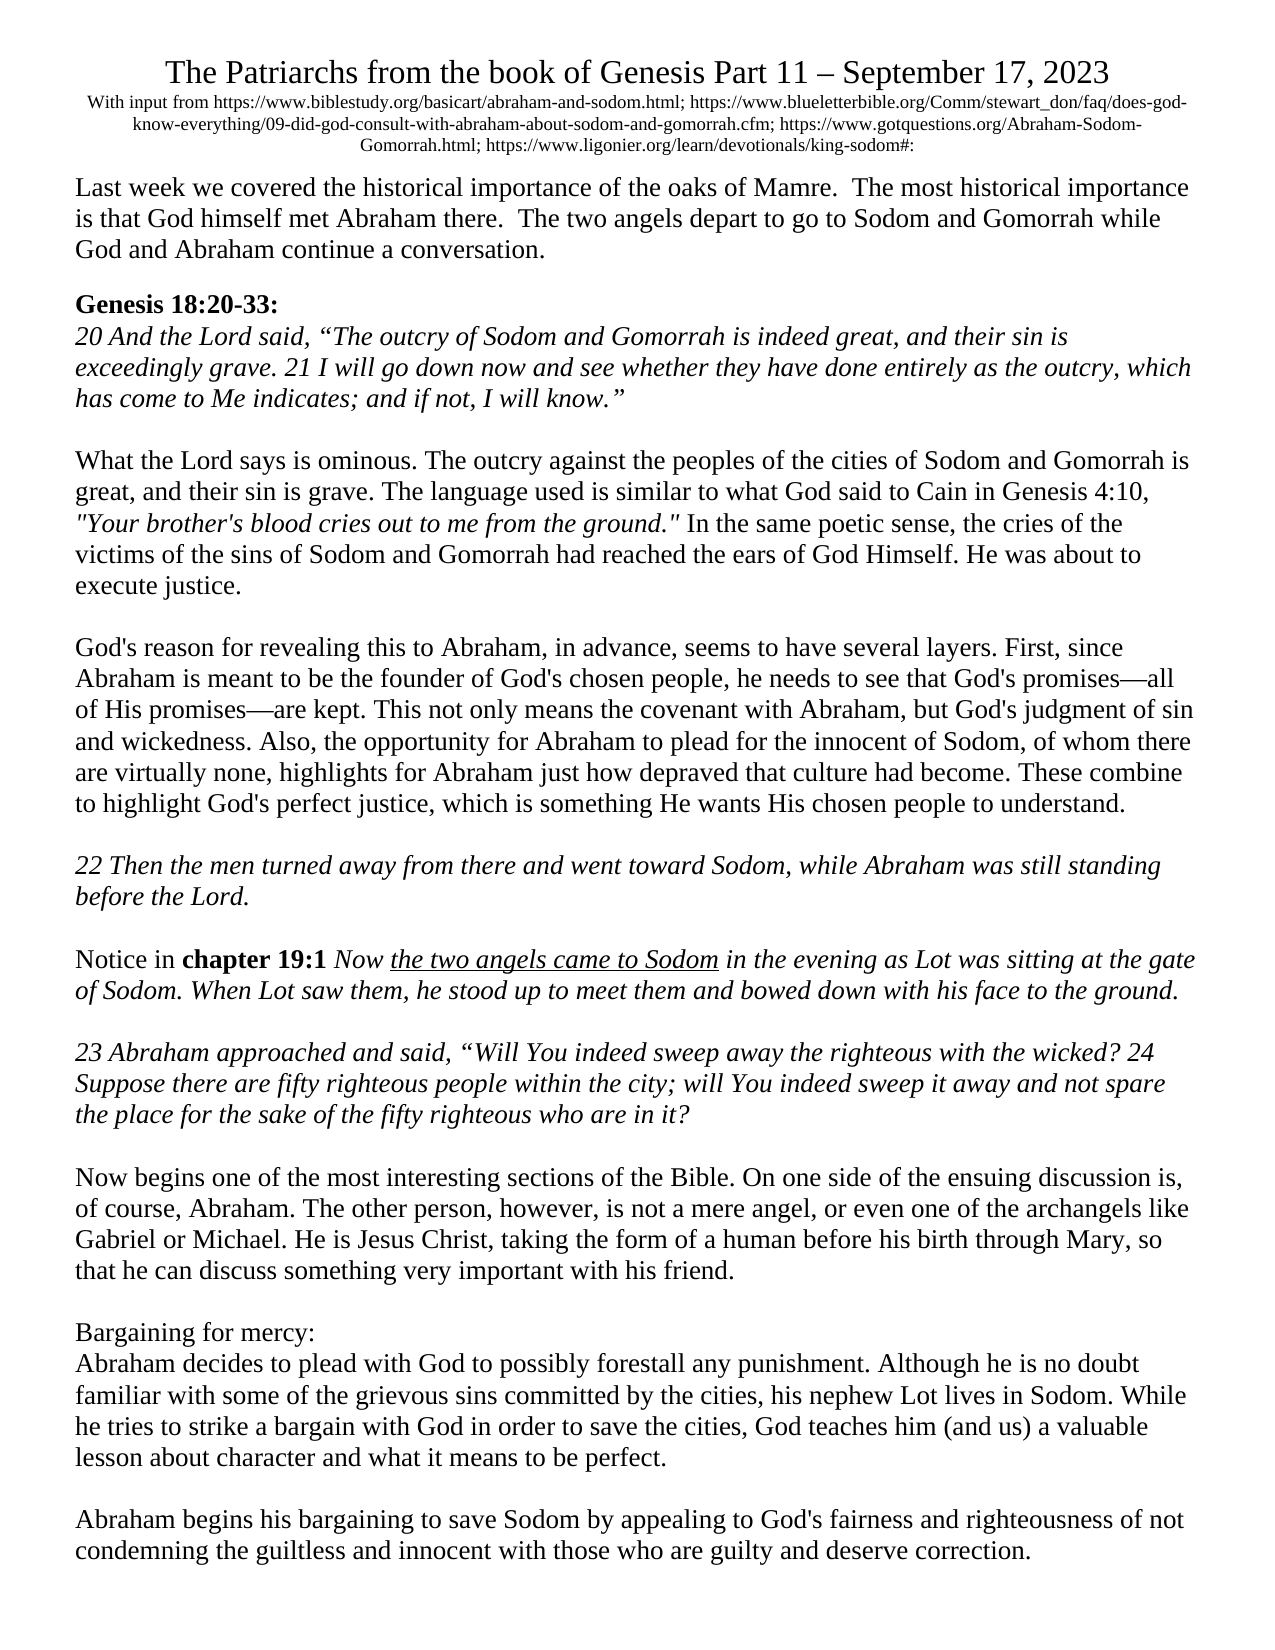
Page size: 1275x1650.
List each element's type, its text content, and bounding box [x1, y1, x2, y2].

text 23 Abraham approached and said, “Will You indeed sweep away the righteous with the wicked? 24 Suppose there are fifty righteous people within the city; will You indeed sweep it away and not spare the place for the sake of the fifty righteous who are in it? [75, 1036, 1200, 1129]
text With input from https://www.biblestudy.org/basicart/abraham-and-sodom.html; https://www.blueletterbible.org/Comm/stewart_don/faq/does-god-know-everything/09-did-god-consult-with-abraham-about-sodom-and-gomorrah.cfm; https://www.gotquestions.org/Abraham-Sodom-Gomorrah.html; https://www.ligonier.org/learn/devotionals/king-sodom#: [75, 91, 1200, 156]
text The Patriarchs from the book of Genesis Part 11 – September 17, 2023 [75, 52, 1200, 91]
text 22 Then the men turned away from there and went toward Sodom, while Abraham was still standing before the Lord. [75, 849, 1200, 912]
text Notice in chapter 19:1 Now the two angels came to Sodom in the evening as Lot was sitting at the gate of Sodom. When Lot saw them, he stood up to meet them and bowed down with his face to the ground. [75, 943, 1200, 1005]
text Bargaining for mercy: [75, 1316, 1200, 1348]
text Abraham begins his bargaining to save Sodom by appealing to God's fairness and righteousness of not condemning the guiltless and innocent with those who are guilty and deserve correction. [75, 1503, 1200, 1566]
text Last week we covered the historical importance of the oaks of Mamre. The most historical importance is that God himself met Abraham there. The two angels depart to go to Sodom and Gomorrah while God and Abraham continue a conversation. [75, 171, 1200, 264]
text God's reason for revealing this to Abraham, in advance, seems to have several layers. First, since Abraham is meant to be the founder of God's chosen people, he needs to see that God's promises—all of His promises—are kept. This not only means the covenant with Abraham, but God's judgment of sin and wickedness. Also, the opportunity for Abraham to plead for the innocent of Sodom, of whom there are virtually none, highlights for Abraham just how depraved that culture had become. These combine to highlight God's perfect justice, which is something He wants His chosen people to understand. [75, 631, 1200, 818]
text What the Lord says is ominous. The outcry against the peoples of the cities of Sodom and Gomorrah is great, and their sin is grave. The language used is similar to what God said to Cain in Genesis 4:10, "Your brother's blood cries out to me from the ground." In the same poetic sense, the cries of the victims of the sins of Sodom and Gomorrah had reached the ears of God Himself. He was about to execute justice. [75, 444, 1200, 600]
text Genesis 18:20-33: [75, 289, 1200, 320]
text 20 And the Lord said, “The outcry of Sodom and Gomorrah is indeed great, and their sin is exceedingly grave. 21 I will go down now and see whether they have done entirely as the outcry, which has come to Me indicates; and if not, I will know.” [75, 320, 1200, 413]
text Abraham decides to plead with God to possibly forestall any punishment. Although he is no doubt familiar with some of the grievous sins committed by the cities, his nephew Lot lives in Sodom. While he tries to strike a bargain with God in order to save the cities, God teaches him (and us) a valuable lesson about character and what it means to be perfect. [75, 1348, 1200, 1472]
text Now begins one of the most interesting sections of the Bible. On one side of the ensuing discussion is, of course, Abraham. The other person, however, is not a mere angel, or even one of the archangels like Gabriel or Michael. He is Jesus Christ, taking the form of a human before his birth through Mary, so that he can discuss something very important with his friend. [75, 1161, 1200, 1285]
